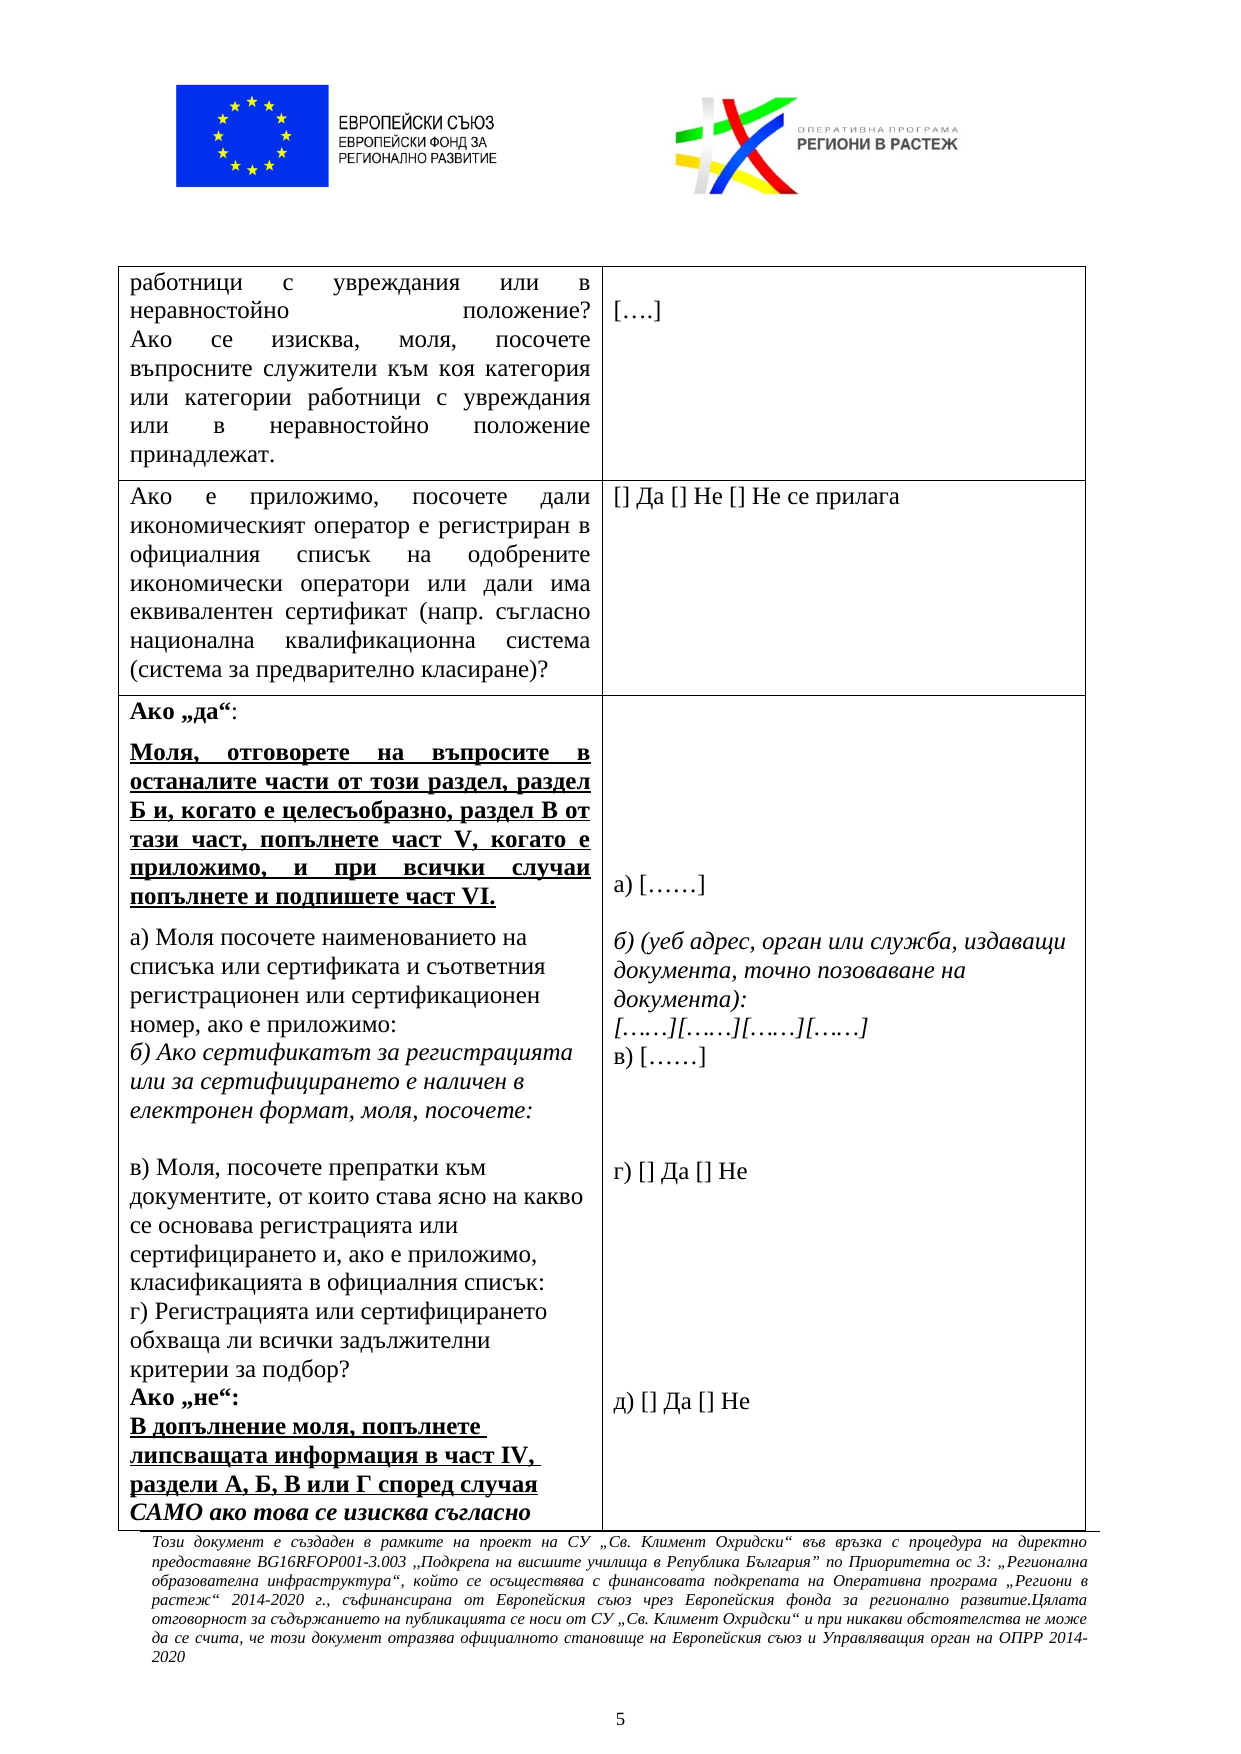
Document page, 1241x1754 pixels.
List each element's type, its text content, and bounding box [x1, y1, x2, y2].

table_cell [] Да [] Не […] [….] [603, 267, 1085, 480]
table_cell [] Да [] Не [] Не се прилага [603, 481, 1085, 695]
picture [161, 73, 525, 201]
picture [660, 89, 979, 201]
table_cell Ако е приложимо, посочете дали икономическият оператор е регистриран в официалния списък на одобрените икономически оператори или дали има еквивалентен сертификат (напр. съгласно национална квалификационна система (система за предварително класиране)? [119, 481, 602, 695]
